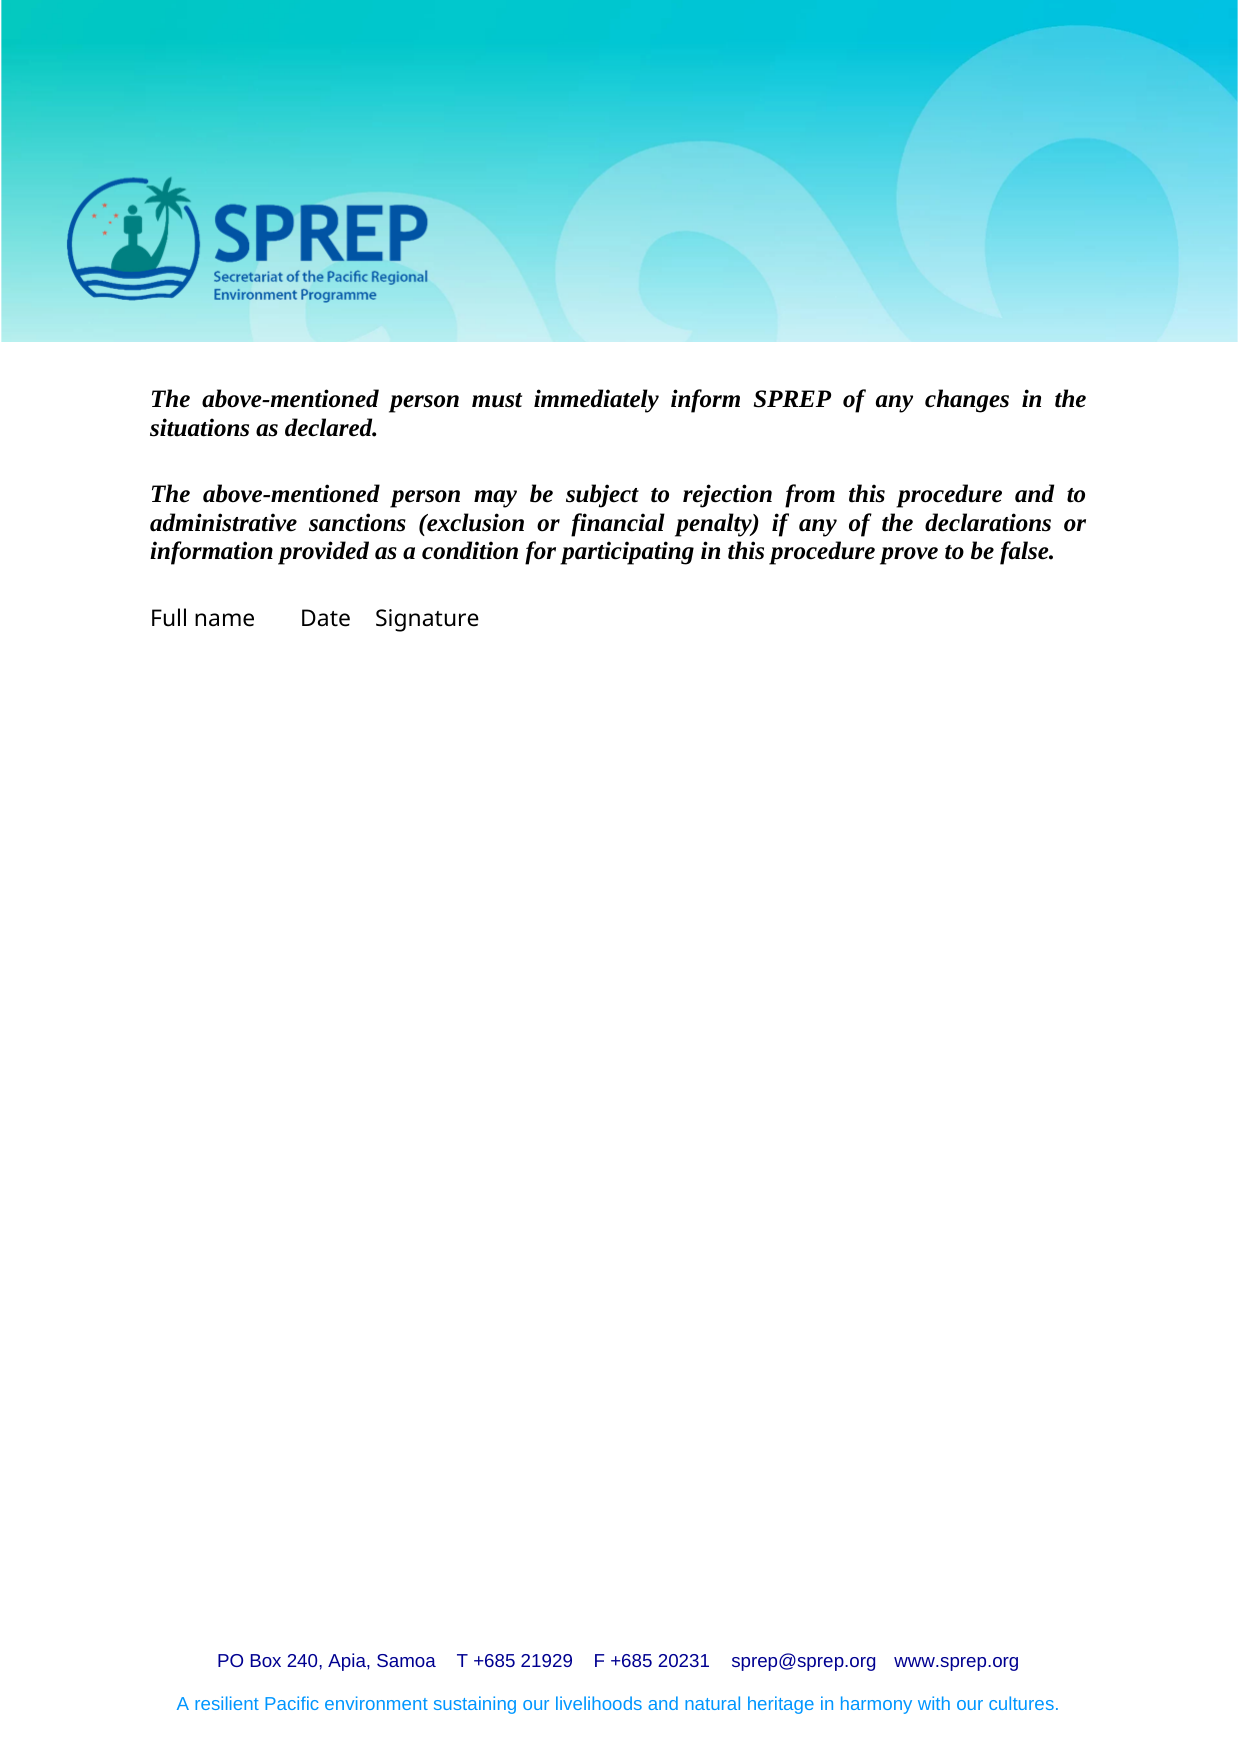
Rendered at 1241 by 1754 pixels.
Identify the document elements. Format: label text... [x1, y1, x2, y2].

text Full name Date Signature [150, 602, 1090, 633]
picture [0, 0, 1237, 341]
text The above-mentioned person must immediately inform SPREP of any changes in the situations as declared. [150, 384, 1090, 442]
text The above-mentioned person may be subject to rejection from this procedure and to administrative sanctions (exclusion or financial penalty) if any of the declarations or information provided as a condition for participating in this procedure prove to be false. [150, 479, 1090, 565]
